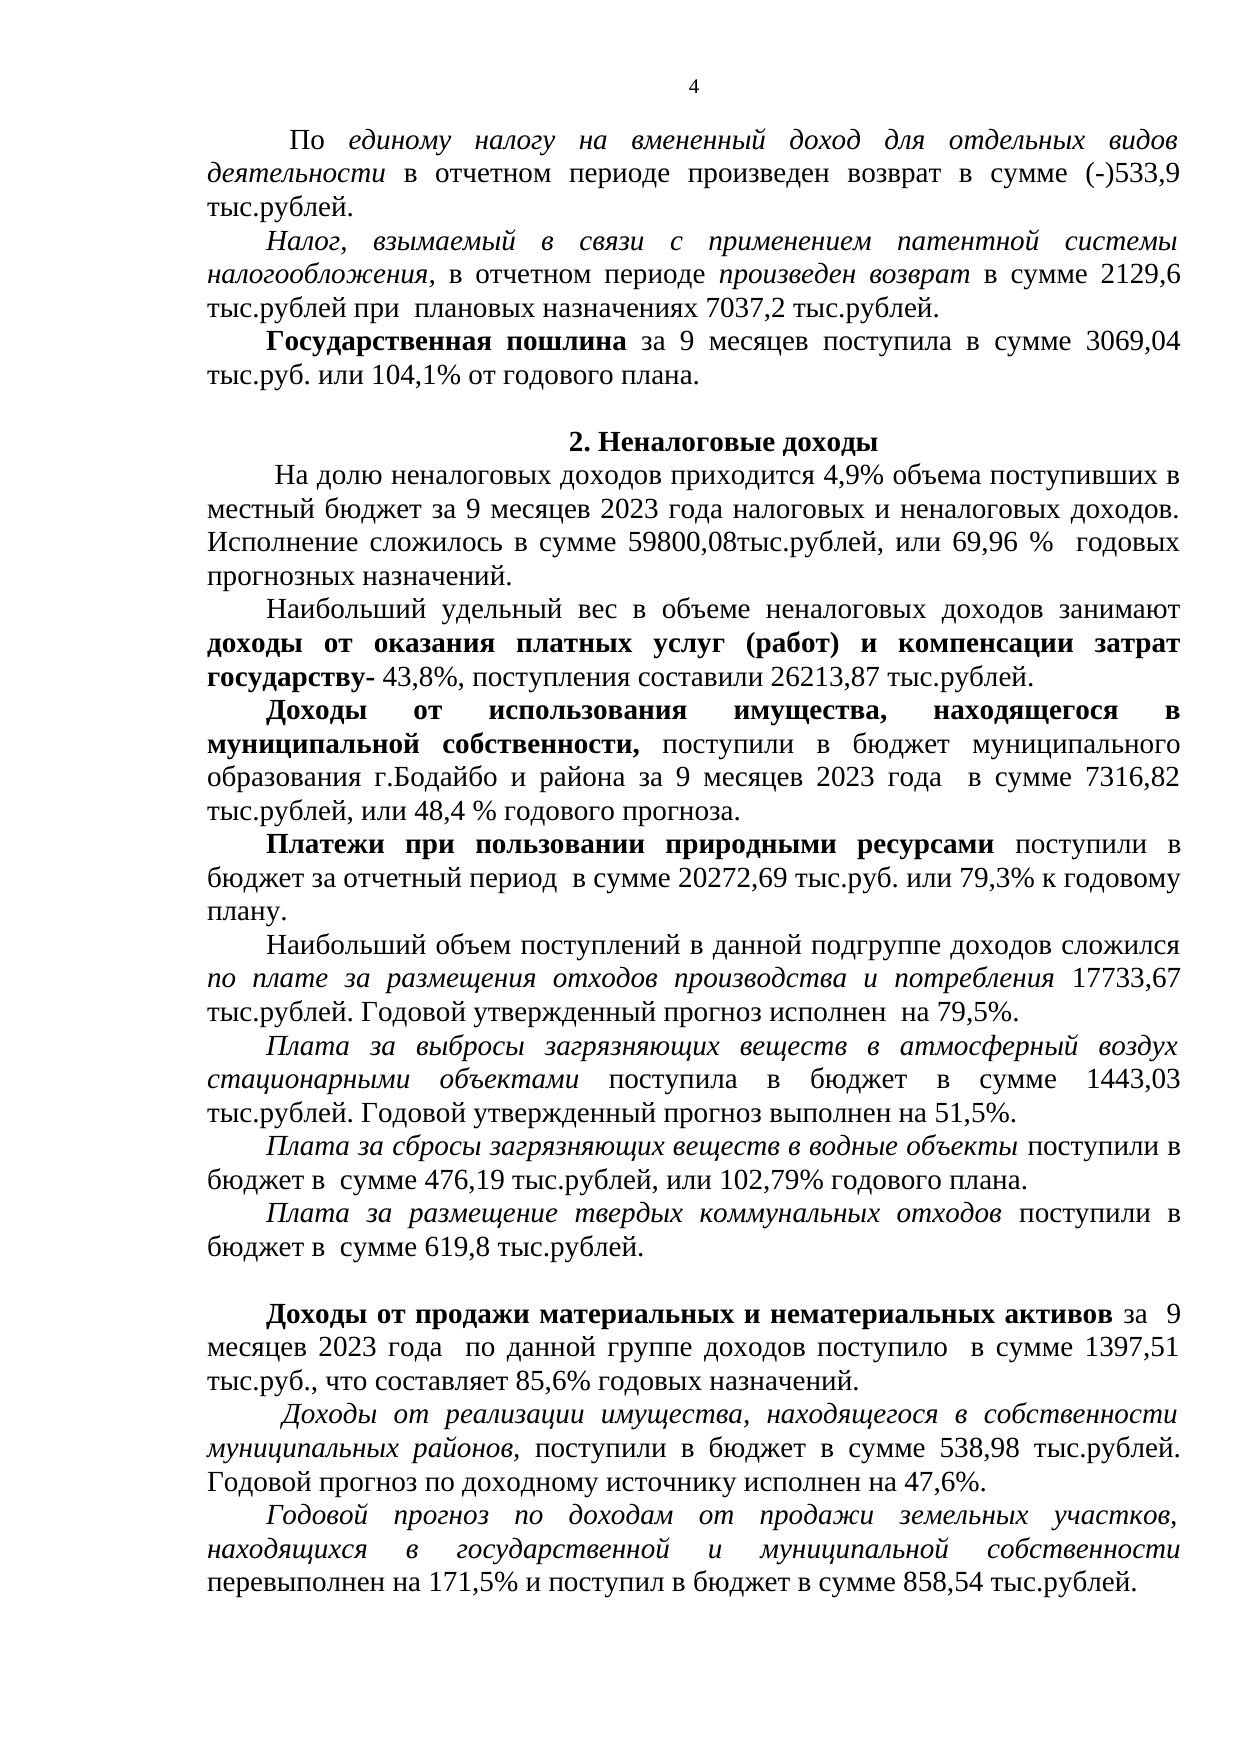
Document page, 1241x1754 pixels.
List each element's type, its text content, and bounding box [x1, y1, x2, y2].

text Государственная пошлина за 9 месяцев поступила в сумме 3069,04 тыс.руб. или 104,1% от годового плана. [207, 323, 1181, 390]
text Наибольший объем поступлений в данной подгруппе доходов сложился по плате за размещения отходов производства и потребления 17733,67 тыс.рублей. Годовой утвержденный прогноз исполнен на 79,5%. [207, 927, 1181, 1028]
text Доходы от продажи материальных и нематериальных активов за 9 месяцев 2023 года по данной группе доходов поступило в сумме 1397,51 тыс.руб., что составляет 85,6% годовых назначений. [207, 1296, 1181, 1397]
text Плата за сбросы загрязняющих веществ в водные объекты поступили в бюджет в сумме 476,19 тыс.рублей, или 102,79% годового плана. [207, 1128, 1181, 1195]
text Плата за выбросы загрязняющих веществ в атмосферный воздух стационарными объектами поступила в бюджет в сумме 1443,03 тыс.рублей. Годовой утвержденный прогноз выполнен на 51,5%. [207, 1028, 1181, 1128]
text Доходы от использования имущества, находящегося в муниципальной собственности, поступили в бюджет муниципального образования г.Бодайбо и района за 9 месяцев 2023 года в сумме 7316,82 тыс.рублей, или 48,4 % годового прогноза. [207, 692, 1181, 826]
text По единому налогу на вмененный доход для отдельных видов деятельности в отчетном периоде произведен возврат в сумме (-)533,9 тыс.рублей. [207, 122, 1181, 223]
text Плата за размещение твердых коммунальных отходов поступили в бюджет в сумме 619,8 тыс.рублей. [207, 1195, 1181, 1262]
text 2. Неналоговые доходы [207, 424, 1181, 457]
text Доходы от реализации имущества, находящегося в собственности муниципальных районов, поступили в бюджет в сумме 538,98 тыс.рублей. Годовой прогноз по доходному источнику исполнен на 47,6%. [207, 1397, 1181, 1497]
text Наибольший удельный вес в объеме неналоговых доходов занимают доходы от оказания платных услуг (работ) и компенсации затрат государству- 43,8%, поступления составили 26213,87 тыс.рублей. [207, 592, 1181, 692]
text Годовой прогноз по доходам от продажи земельных участков, находящихся в государственной и муниципальной собственности перевыполнен на 171,5% и поступил в бюджет в сумме 858,54 тыс.рублей. [207, 1497, 1181, 1598]
text Налог, взымаемый в связи с применением патентной системы налогообложения, в отчетном периоде произведен возврат в сумме 2129,6 тыс.рублей при плановых назначениях 7037,2 тыс.рублей. [207, 223, 1181, 323]
text Платежи при пользовании природными ресурсами поступили в бюджет за отчетный период в сумме 20272,69 тыс.руб. или 79,3% к годовому плану. [207, 826, 1181, 927]
text На долю неналоговых доходов приходится 4,9% объема поступивших в местный бюджет за 9 месяцев 2023 года налоговых и неналоговых доходов. Исполнение сложилось в сумме 59800,08тыс.рублей, или 69,96 % годовых прогнозных назначений. [207, 457, 1181, 592]
